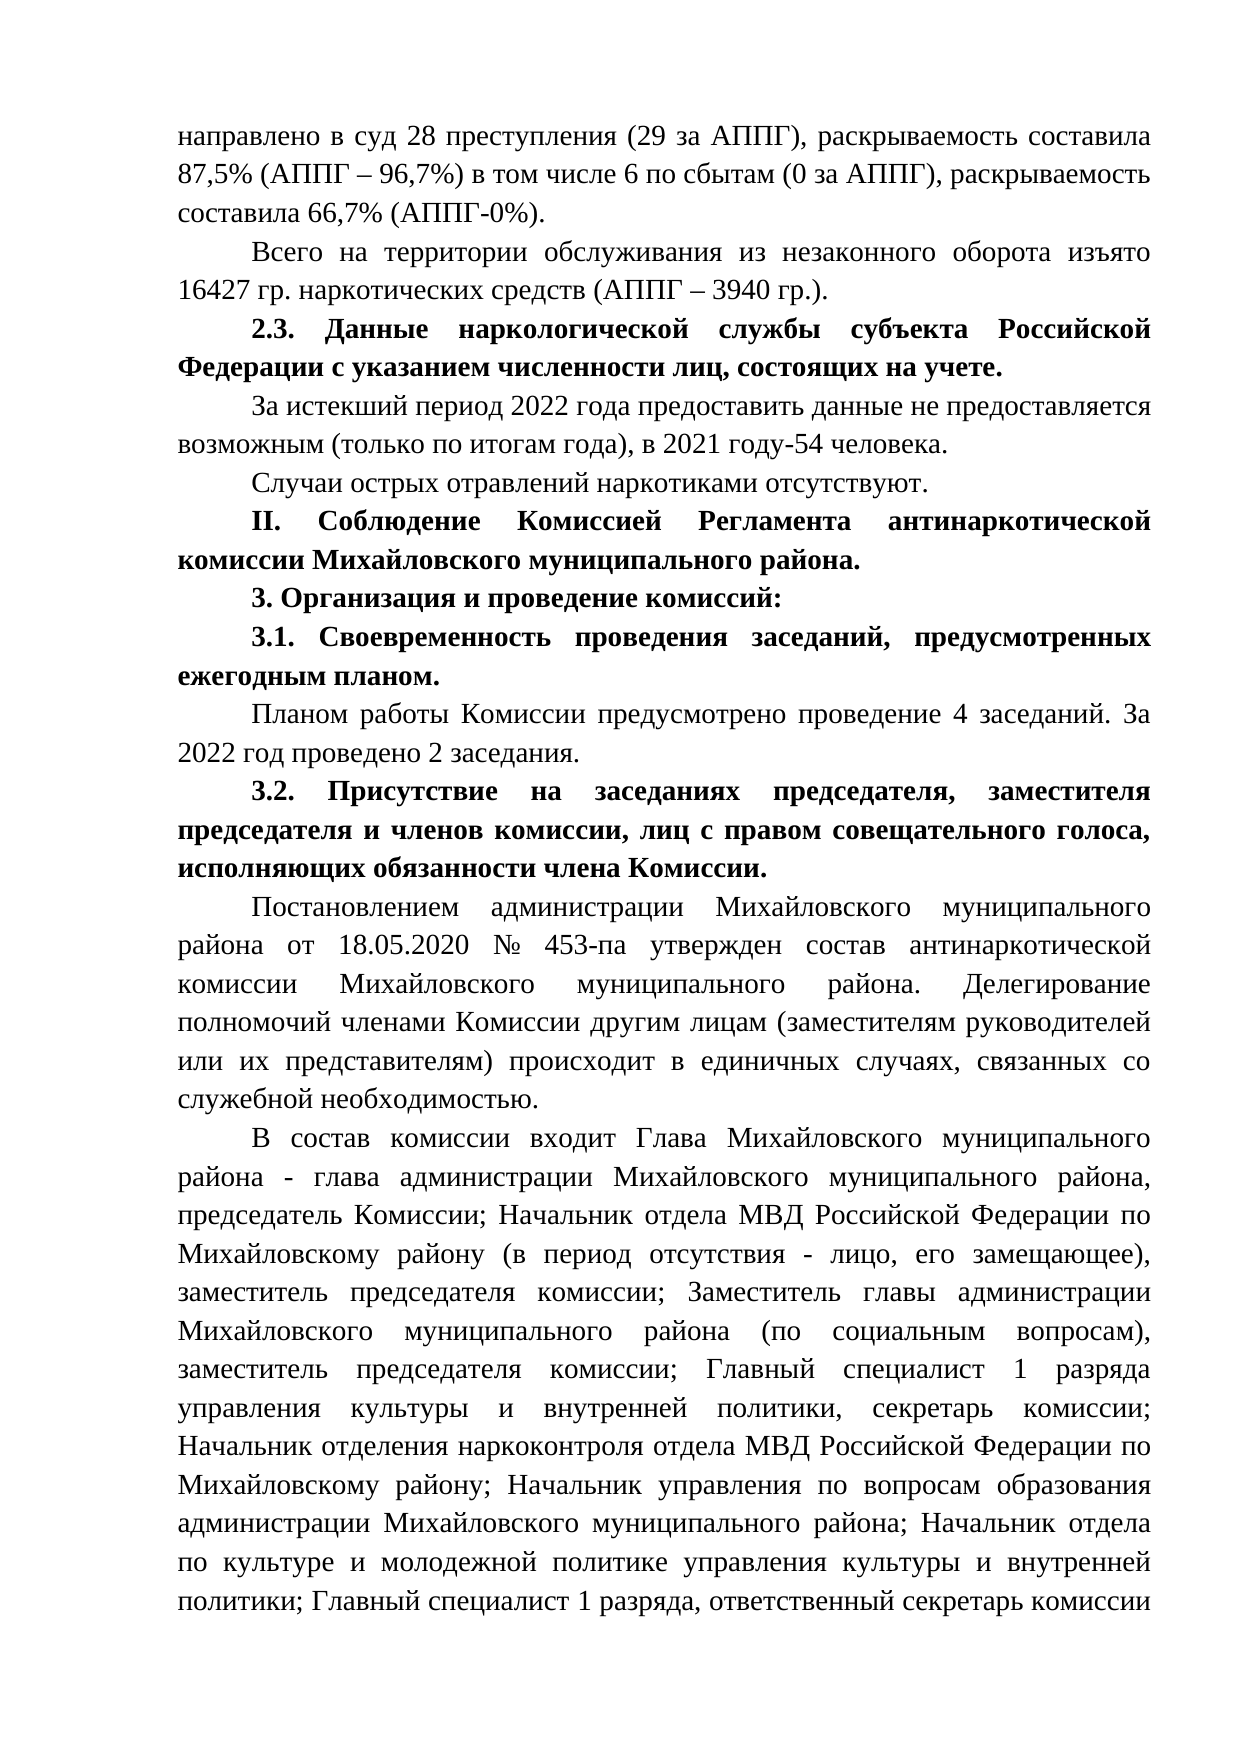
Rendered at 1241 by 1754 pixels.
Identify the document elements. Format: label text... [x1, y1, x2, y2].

text 3. Организация и проведение комиссий: [177, 581, 1152, 614]
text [177, 1120, 1152, 1616]
text Случаи острых отравлений наркотиками отсутствуют. [177, 465, 1152, 498]
text Постановлением администрации Михайловского муниципального района от 18.05.2020 № 453-па утвержден состав антинаркотической комиссии Михайловского муниципального района. Делегирование полномочий членами Комиссии другим лицам (заместителям руководителей или их представителям) происходит в единичных случаях, связанных со служебной необходимостью. [177, 889, 1152, 1115]
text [177, 118, 1152, 229]
text Всего на территории обслуживания из незаконного оборота изъято 16427 гр. наркотических средств (АППГ – 3940 гр.). [177, 234, 1152, 306]
text 2.3. Данные наркологической службы субъекта Российской Федерации с указанием численности лиц, состоящих на учете. [177, 311, 1152, 383]
text Планом работы Комиссии предусмотрено проведение 4 заседаний. За 2022 год проведено 2 заседания. [177, 696, 1152, 768]
text II. Соблюдение Комиссией Регламента антинаркотической комиссии Михайловского муниципального района. [177, 503, 1152, 576]
text 3.1. Своевременность проведения заседаний, предусмотренных ежегодным планом. [177, 619, 1152, 691]
text 3.2. Присутствие на заседаниях председателя, заместителя председателя и членов комиссии, лиц с правом совещательного голоса, исполняющих обязанности члена Комиссии. [177, 773, 1152, 884]
text За истекший период 2022 года предоставить данные не предоставляется возможным (только по итогам года), в 2021 году-54 человека. [177, 388, 1152, 460]
